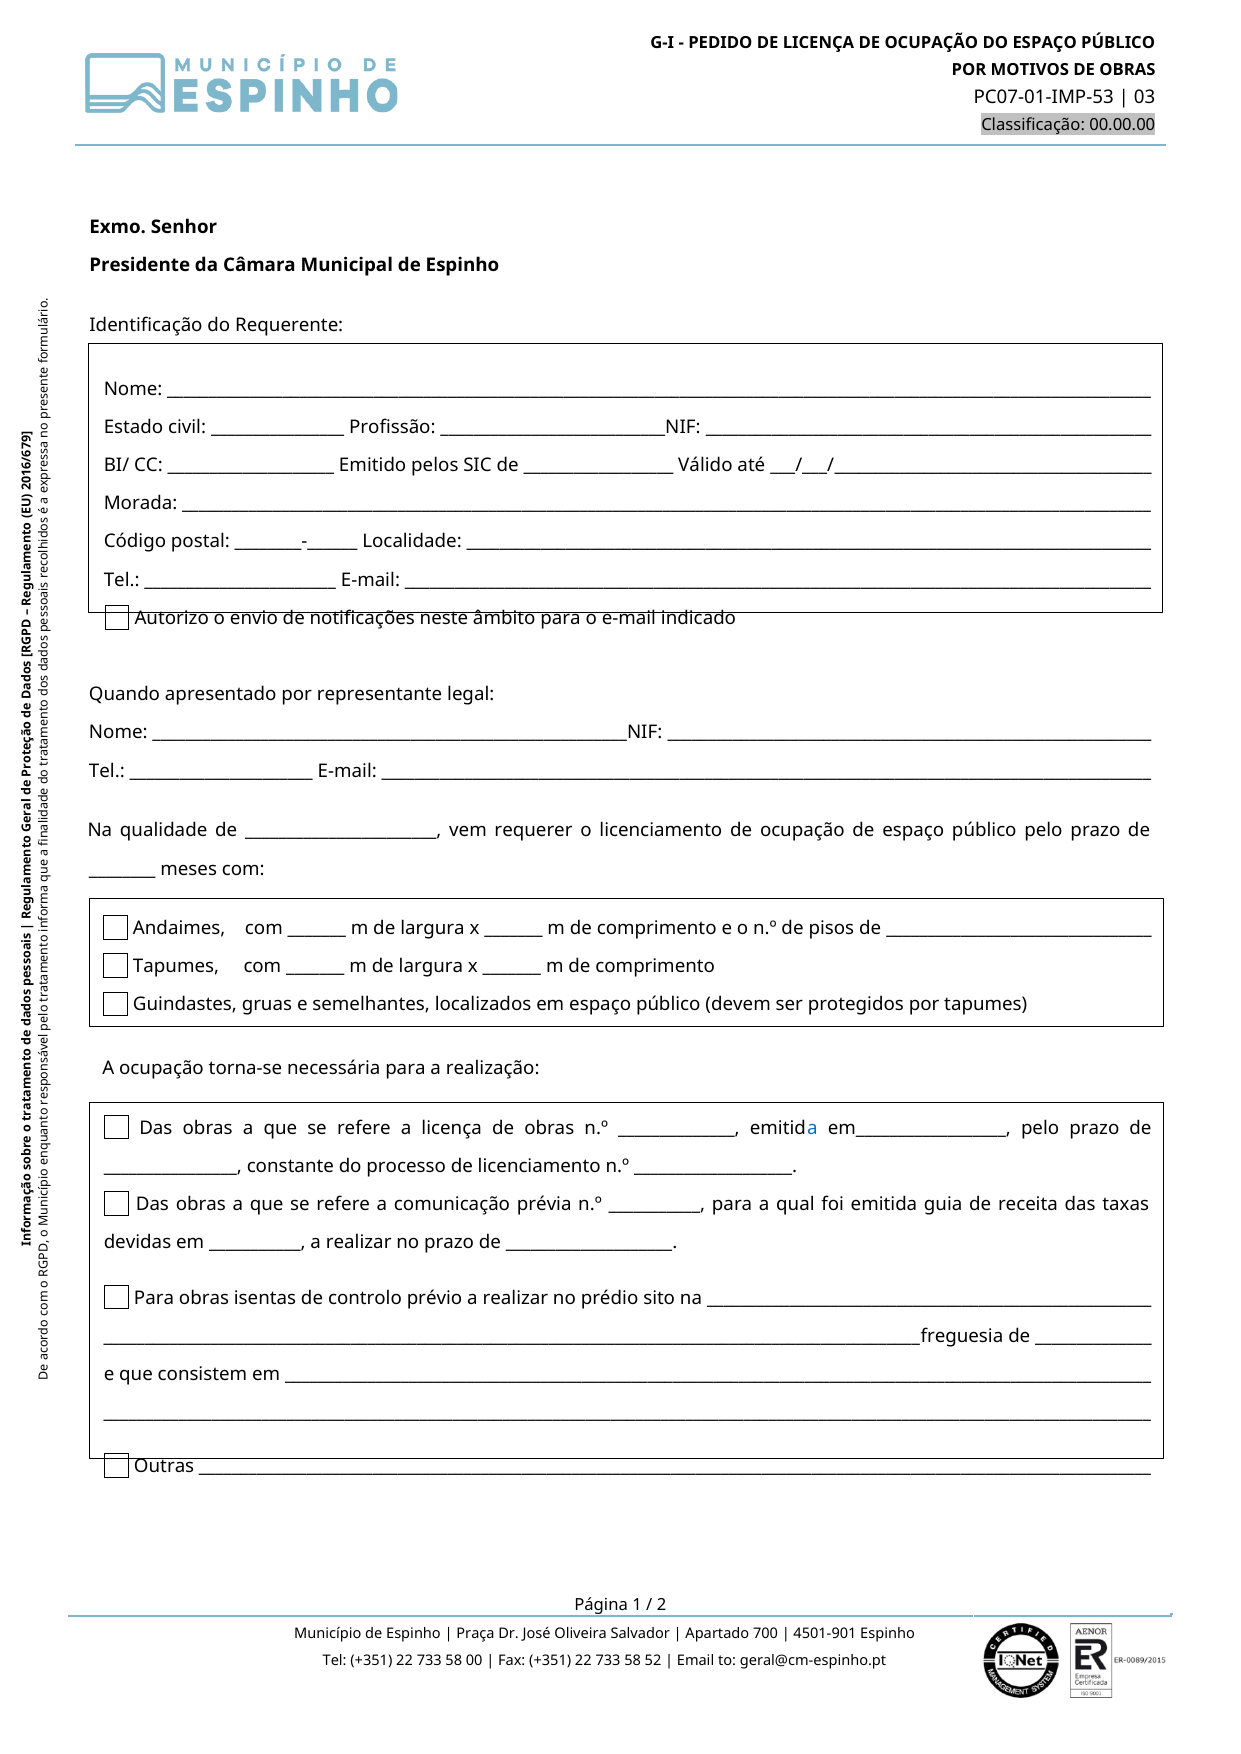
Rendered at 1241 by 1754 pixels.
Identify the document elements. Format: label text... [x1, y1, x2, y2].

text freguesia de ______________ [103, 1322, 1152, 1348]
text Morada: [103, 489, 1152, 515]
text Tel.: ______________________ E-mail: [89, 757, 1152, 783]
text BI/ CC: ____________________ Emitido pelos SIC de __________________ Válido até ___/___/ [103, 451, 1152, 477]
text Quando apresentado por representante legal: [89, 681, 1152, 706]
text Identificação do Requerente: [89, 311, 1152, 336]
picture [982, 1623, 1167, 1698]
text Outras [105, 1459, 128, 1477]
text Presidente da Câmara Municipal de Espinho [89, 251, 1152, 277]
text e que consistem em [103, 1360, 1152, 1386]
text Na qualidade de _______________________, vem requerer o licenciamento de ocupação de espaço público pelo prazo de ________ meses com: [87, 817, 1152, 880]
text Estado civil: ________________ Profissão: ___________________________NIF: [103, 413, 1152, 438]
text Para obras isentas de controlo prévio a realizar no prédio sito na [103, 1284, 1152, 1309]
text Andaimes, com _______ m de largura x _______ m de comprimento e o n.º de pisos de [102, 914, 1152, 940]
text Código postal: ________-______ Localidade: [103, 528, 1152, 553]
picture [85, 53, 398, 113]
text Tapumes, com _______ m de largura x _______ m de comprimento [102, 952, 1152, 978]
text Tel.: _______________________ E-mail: [103, 566, 1152, 591]
text Guindastes, gruas e semelhantes, localizados em espaço público (devem ser protegidos por tapumes) [102, 991, 1152, 1016]
text Autorizo o envio de notificações neste âmbito para o e-mail indicado [129, 613, 1152, 630]
text Outras [129, 1459, 1152, 1478]
text Das obras a que se refere a licença de obras n.º ______________, emitida em__________________, pelo prazo de ________________, constante do processo de licenciamento n.º ___________________. [103, 1114, 1152, 1178]
text Exmo. Senhor [89, 213, 1152, 239]
text Das obras a que se refere a comunicação prévia n.º ___________, para a qual foi emitida guia de receita das taxas devidas em ___________, a realizar no prazo de ____________________. [103, 1191, 1152, 1254]
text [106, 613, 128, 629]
text Nome: _________________________________________________________NIF: [89, 719, 1152, 744]
text Nome: [103, 375, 1152, 400]
text A ocupação torna-se necessária para a realização: [102, 1054, 1152, 1080]
